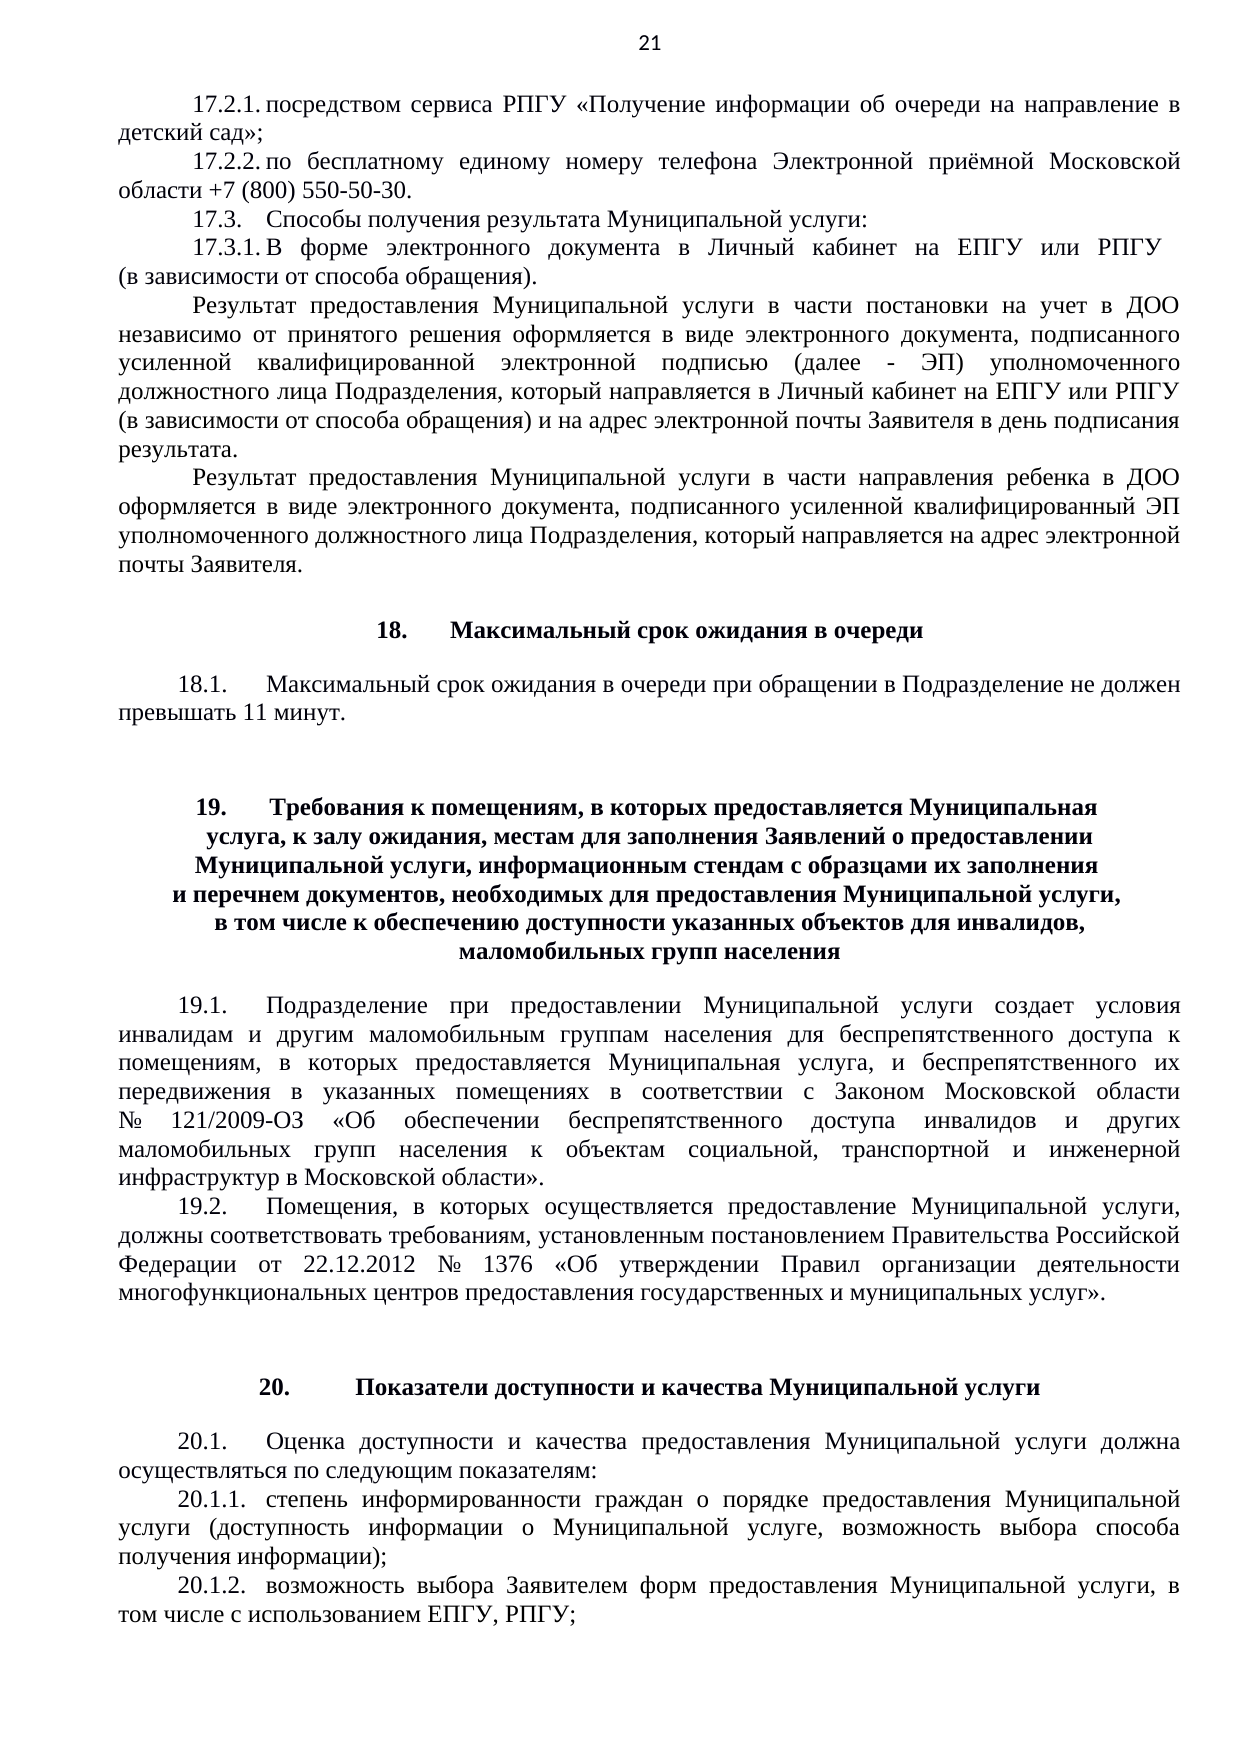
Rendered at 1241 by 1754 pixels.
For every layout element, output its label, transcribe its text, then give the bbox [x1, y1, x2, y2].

list посредством сервиса РПГУ «Получение информации об очереди на направление в детский сад»; [118, 89, 1181, 146]
list Оценка доступности и качества предоставления Муниципальной услуги должна осуществляться по следующим показателям: [118, 1426, 1181, 1484]
list Показатели доступности и качества Муниципальной услуги [118, 1372, 1181, 1401]
list Подразделение при предоставлении Муниципальной услуги создает условия инвалидам и другим маломобильным группам населения для беспрепятственного доступа к помещениям, в которых предоставляется Муниципальная услуга, и беспрепятственного их передвижения в указанных помещениях в соответствии с Законом Московской области № 121/2009-ОЗ «Об обеспечении беспрепятственного доступа инвалидов и других маломобильных групп населения к объектам социальной, транспортной и инженерной инфраструктур в Московской области». [118, 990, 1181, 1191]
text Результат предоставления Муниципальной услуги в части постановки на учет в ДОО независимо от принятого решения оформляется в виде электронного документа, подписанного усиленной квалифицированной электронной подписью (далее - ЭП) уполномоченного должностного лица Подразделения, который направляется в Личный кабинет на ЕПГУ или РПГУ (в зависимости от способа обращения) и на адрес электронной почты Заявителя в день подписания результата. [118, 290, 1181, 462]
list Требования к помещениям, в которых предоставляется Муниципальная услуга, к залу ожидания, местам для заполнения Заявлений о предоставлении Муниципальной услуги, информационным стендам с образцами их заполнения и перечнем документов, необходимых для предоставления Муниципальной услуги, в том числе к обеспечению доступности указанных объектов для инвалидов, маломобильных групп населения [118, 792, 1181, 965]
list Помещения, в которых осуществляется предоставление Муниципальной услуги, должны соответствовать требованиям, установленным постановлением Правительства Российской Федерации от 22.12.2012 № 1376 «Об утверждении Правил организации деятельности многофункциональных центров предоставления государственных и муниципальных услуг». [118, 1191, 1181, 1306]
list степень информированности граждан о порядке предоставления Муниципальной услуги (доступность информации о Муниципальной услуге, возможность выбора способа получения информации); [118, 1484, 1181, 1570]
list Максимальный срок ожидания в очереди [118, 615, 1181, 644]
list возможность выбора Заявителем форм предоставления Муниципальной услуги, в том числе с использованием ЕПГУ, РПГУ; [118, 1570, 1181, 1627]
list Способы получения результата Муниципальной услуги: [118, 204, 1181, 232]
text Результат предоставления Муниципальной услуги в части направления ребенка в ДОО оформляется в виде электронного документа, подписанного усиленной квалифицированный ЭП уполномоченного должностного лица Подразделения, который направляется на адрес электронной почты Заявителя. [118, 462, 1181, 577]
list по бесплатному единому номеру телефона Электронной приёмной Московской области +7 (800) 550-50-30. [118, 146, 1181, 204]
list В форме электронного документа в Личный кабинет на ЕПГУ или РПГУ (в зависимости от способа обращения). [118, 232, 1181, 290]
list Максимальный срок ожидания в очереди при обращении в Подразделение не должен превышать 11 минут. [118, 669, 1181, 726]
